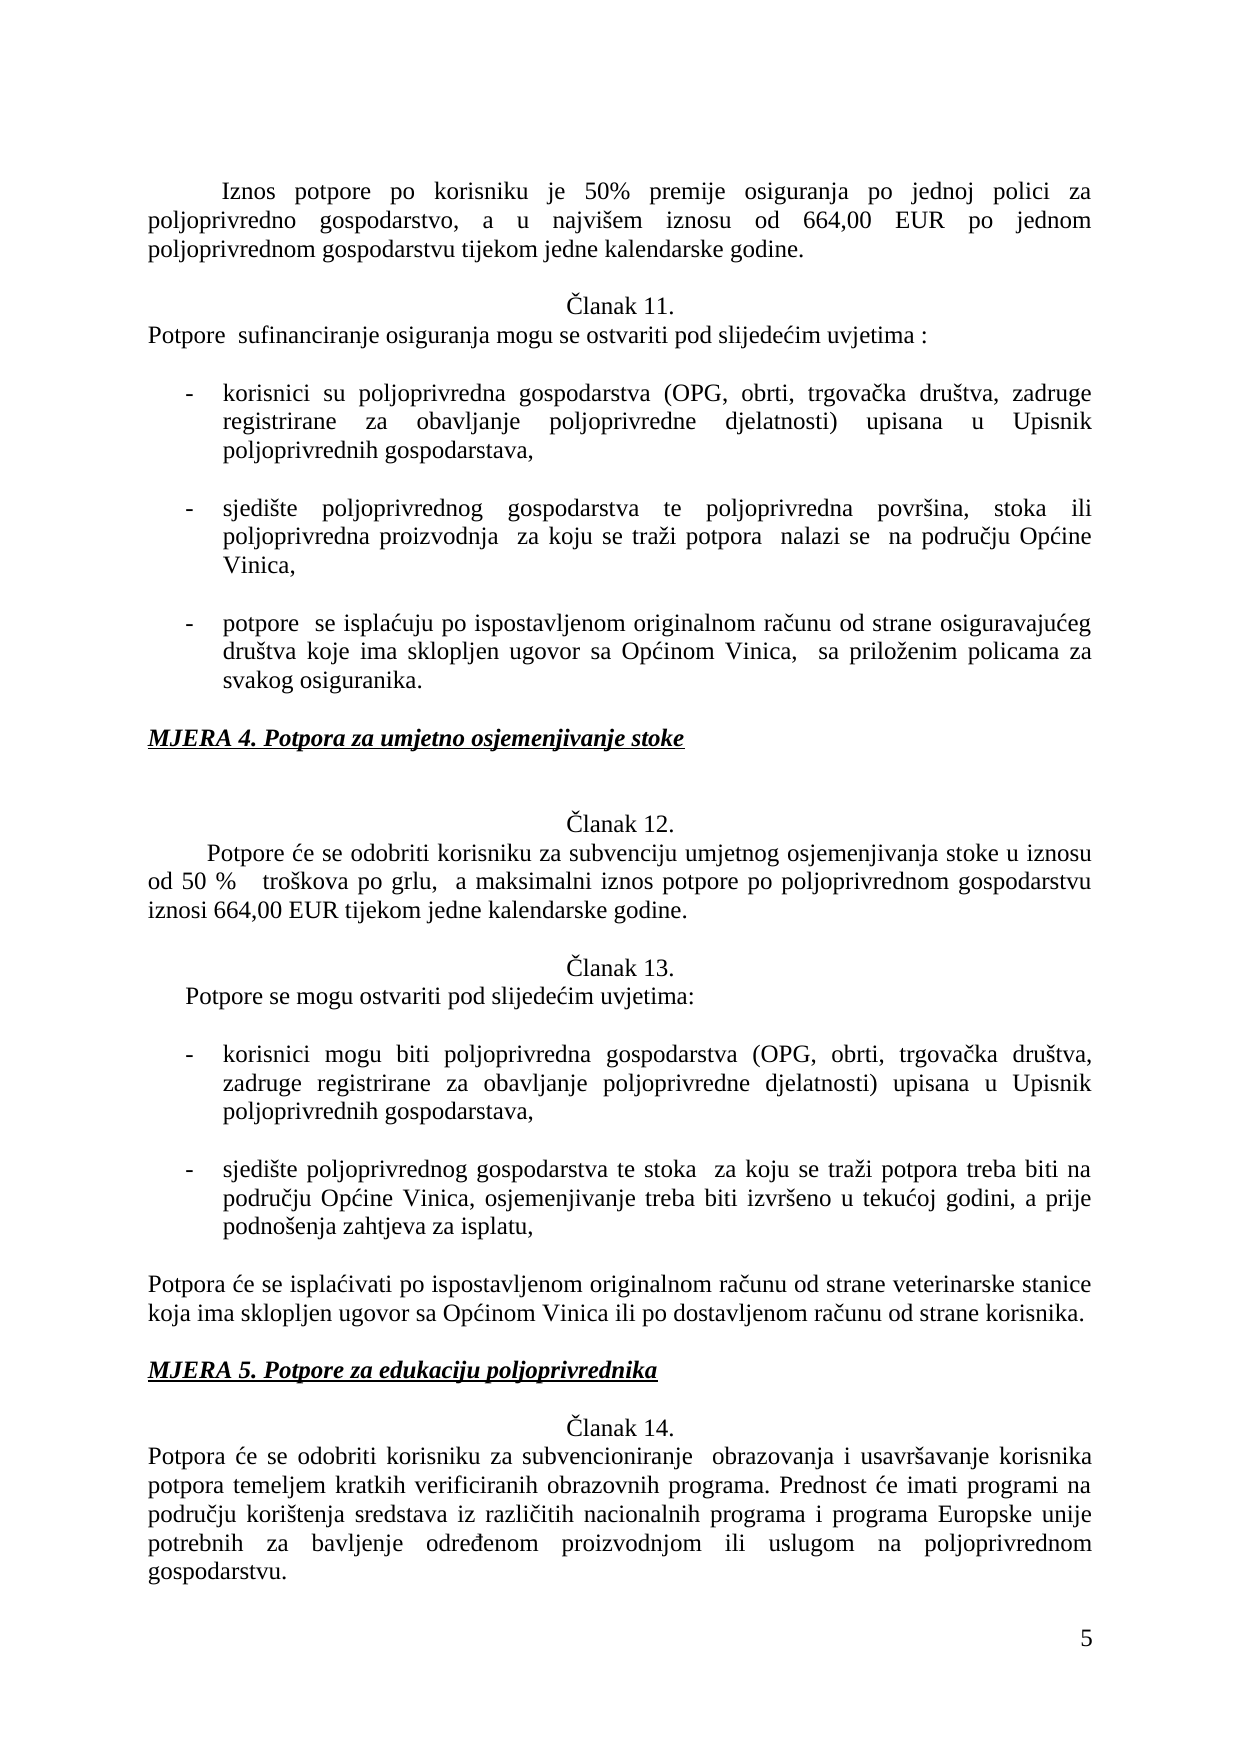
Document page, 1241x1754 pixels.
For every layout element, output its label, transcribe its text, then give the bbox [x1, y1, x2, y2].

text Članak 14. [148, 1413, 1093, 1441]
list sjedište poljoprivrednog gospodarstva te poljoprivredna površina, stoka ili poljoprivredna proizvodnja za koju se traži potpora nalazi se na području Općine Vinica, [185, 493, 1093, 579]
text Članak 13. [148, 953, 1093, 981]
list korisnici mogu biti poljoprivredna gospodarstva (OPG, obrti, trgovačka društva, zadruge registrirane za obavljanje poljoprivredne djelatnosti) upisana u Upisnik poljoprivrednih gospodarstava, [185, 1039, 1093, 1125]
text MJERA 5. Potpore za edukaciju poljoprivrednika [148, 1355, 1093, 1384]
text MJERA 4. Potpora za umjetno osjemenjivanje stoke [148, 723, 1093, 751]
text Potpora će se isplaćivati po ispostavljenom originalnom računu od strane veterinarske stanice koja ima sklopljen ugovor sa Općinom Vinica ili po dostavljenom računu od strane korisnika. [148, 1269, 1093, 1326]
list korisnici su poljoprivredna gospodarstva (OPG, obrti, trgovačka društva, zadruge registrirane za obavljanje poljoprivredne djelatnosti) upisana u Upisnik poljoprivrednih gospodarstava, [185, 378, 1093, 464]
list potpore se isplaćuju po ispostavljenom originalnom računu od strane osiguravajućeg društva koje ima sklopljen ugovor sa Općinom Vinica, sa priloženim policama za svakog osiguranika. [185, 608, 1093, 694]
text Potpore sufinanciranje osiguranja mogu se ostvariti pod slijedećim uvjetima : [148, 320, 1093, 349]
text Članak 12. [148, 809, 1093, 838]
list sjedište poljoprivrednog gospodarstva te stoka za koju se traži potpora treba biti na području Općine Vinica, osjemenjivanje treba biti izvršeno u tekućoj godini, a prije podnošenja zahtjeva za isplatu, [185, 1154, 1093, 1240]
text Iznos potpore po korisniku je 50% premije osiguranja po jednoj polici za poljoprivredno gospodarstvo, a u najvišem iznosu od 664,00 EUR po jednom poljoprivrednom gospodarstvu tijekom jedne kalendarske godine. [148, 176, 1093, 263]
text Potpore će se odobriti korisniku za subvenciju umjetnog osjemenjivanja stoke u iznosu od 50 % troškova po grlu, a maksimalni iznos potpore po poljoprivrednom gospodarstvu iznosi 664,00 EUR tijekom jedne kalendarske godine. [148, 838, 1093, 924]
text Potpore se mogu ostvariti pod slijedećim uvjetima: [148, 981, 1093, 1010]
text Članak 11. [148, 291, 1093, 320]
text Potpora će se odobriti korisniku za subvencioniranje obrazovanja i usavršavanje korisnika potpora temeljem kratkih verificiranih obrazovnih programa. Prednost će imati programi na području korištenja sredstava iz različitih nacionalnih programa i programa Europske unije potrebnih za bavljenje određenom proizvodnjom ili uslugom na poljoprivrednom gospodarstvu. [148, 1441, 1093, 1585]
